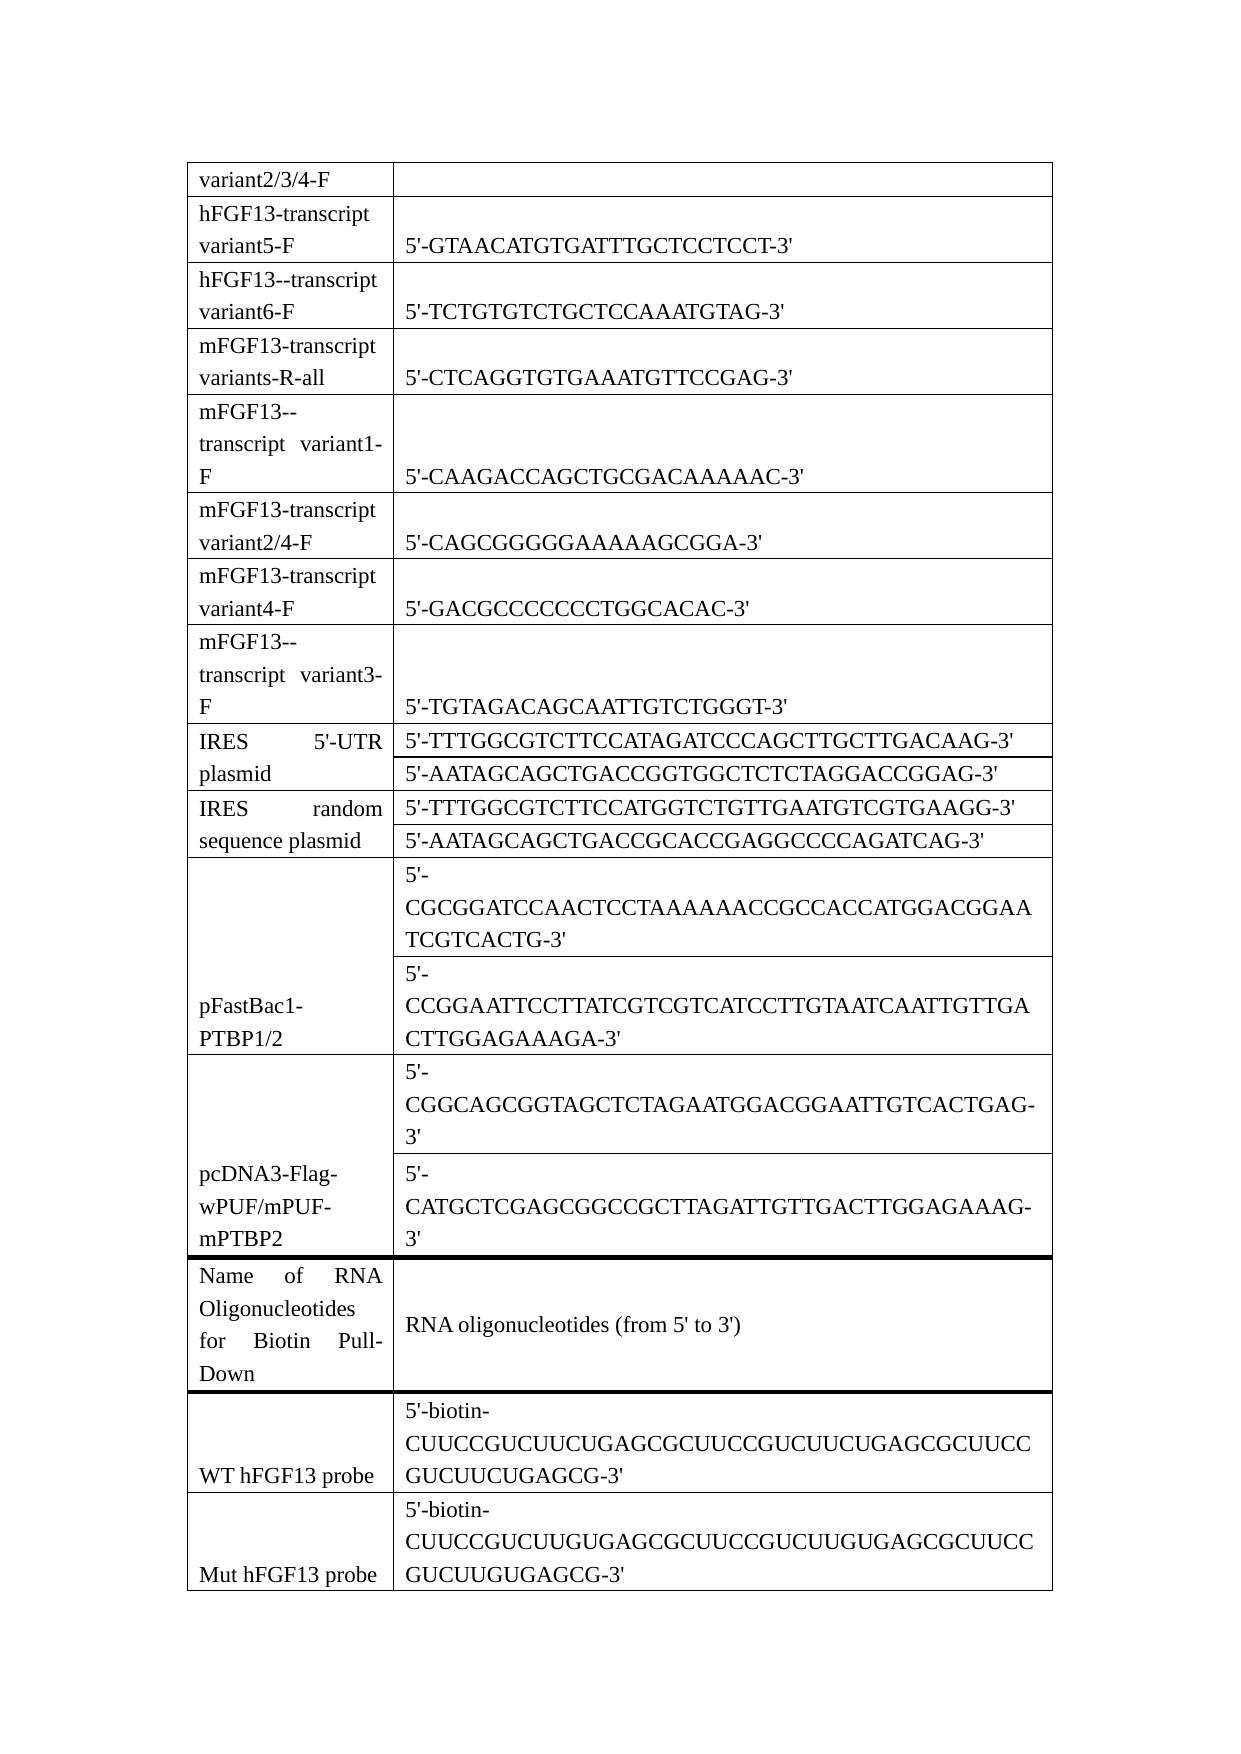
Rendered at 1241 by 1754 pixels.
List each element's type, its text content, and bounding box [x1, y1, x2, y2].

table_cell 5'-AATAGCAGCTGACCGGTGGCTCTCTAGGACCGGAG-3' [394, 758, 1052, 790]
table_cell mFGF13--transcript variant3-F [188, 625, 393, 723]
table_cell 5'-CAAGACCAGCTGCGACAAAAAC-3' [394, 395, 1052, 492]
table_cell mFGF13--transcript variant1-F [188, 395, 393, 492]
table_cell hFGF13-transcript variant5-F [188, 197, 393, 262]
table_cell mFGF13-transcript variants-R-all [188, 329, 393, 394]
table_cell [394, 163, 1052, 196]
table_cell 5'-AATAGCAGCTGACCGCACCGAGGCCCCAGATCAG-3' [394, 825, 1052, 857]
table_cell 5'-TTTGGCGTCTTCCATGGTCTGTTGAATGTCGTGAAGG-3' [394, 791, 1052, 823]
table_cell 5'-TTTGGCGTCTTCCATAGATCCCAGCTTGCTTGACAAG-3' [394, 724, 1052, 756]
table_cell IRES 5'-UTR plasmid [188, 724, 393, 790]
table_cell 5'-GTAACATGTGATTTGCTCCTCCT-3' [394, 197, 1052, 262]
table_cell WT hFGF13 probe [188, 1394, 393, 1492]
table_cell 5'-TGTAGACAGCAATTGTCTGGGT-3' [394, 625, 1052, 723]
table_cell Name of RNA Oligonucleotides for Biotin Pull-Down [188, 1260, 393, 1389]
table_cell mFGF13-transcript variant4-F [188, 559, 393, 624]
table_cell 5'-CATGCTCGAGCGGCCGCTTAGATTGTTGACTTGGAGAAAG-3' [394, 1154, 1052, 1255]
table_cell mFGF13-transcript variant2/4-F [188, 493, 393, 558]
table_cell 5'-CGGCAGCGGTAGCTCTAGAATGGACGGAATTGTCACTGAG-3' [394, 1055, 1052, 1153]
table_cell 5'-TCTGTGTCTGCTCCAAATGTAG-3' [394, 263, 1052, 328]
table_cell 5'-CGCGGATCCAACTCCTAAAAAACCGCCACCATGGACGGAATCGTCACTG-3' [394, 858, 1052, 956]
table_cell pcDNA3-Flag-wPUF/mPUF-mPTBP2 [188, 1055, 393, 1255]
table_cell RNA oligonucleotides (from 5' to 3') [394, 1260, 1052, 1389]
table_cell 5'-CTCAGGTGTGAAATGTTCCGAG-3' [394, 329, 1052, 394]
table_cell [188, 163, 393, 196]
table_cell 5'-CAGCGGGGGAAAAAGCGGA-3' [394, 493, 1052, 558]
table_cell IRES random sequence plasmid [188, 791, 393, 857]
table_cell 5'-biotin-CUUCCGUCUUCUGAGCGCUUCCGUCUUCUGAGCGCUUCCGUCUUCUGAGCG-3' [394, 1394, 1052, 1492]
table_cell 5'-GACGCCCCCCCTGGCACAC-3' [394, 559, 1052, 624]
table_cell 5'-CCGGAATTCCTTATCGTCGTCATCCTTGTAATCAATTGTTGACTTGGAGAAAGA-3' [394, 957, 1052, 1054]
table_cell pFastBac1-PTBP1/2 [188, 858, 393, 1054]
table_cell hFGF13--transcript variant6-F [188, 263, 393, 328]
table_cell 5'-biotin-CUUCCGUCUUGUGAGCGCUUCCGUCUUGUGAGCGCUUCCGUCUUGUGAGCG-3' [394, 1493, 1052, 1590]
table_cell Mut hFGF13 probe [188, 1493, 393, 1590]
